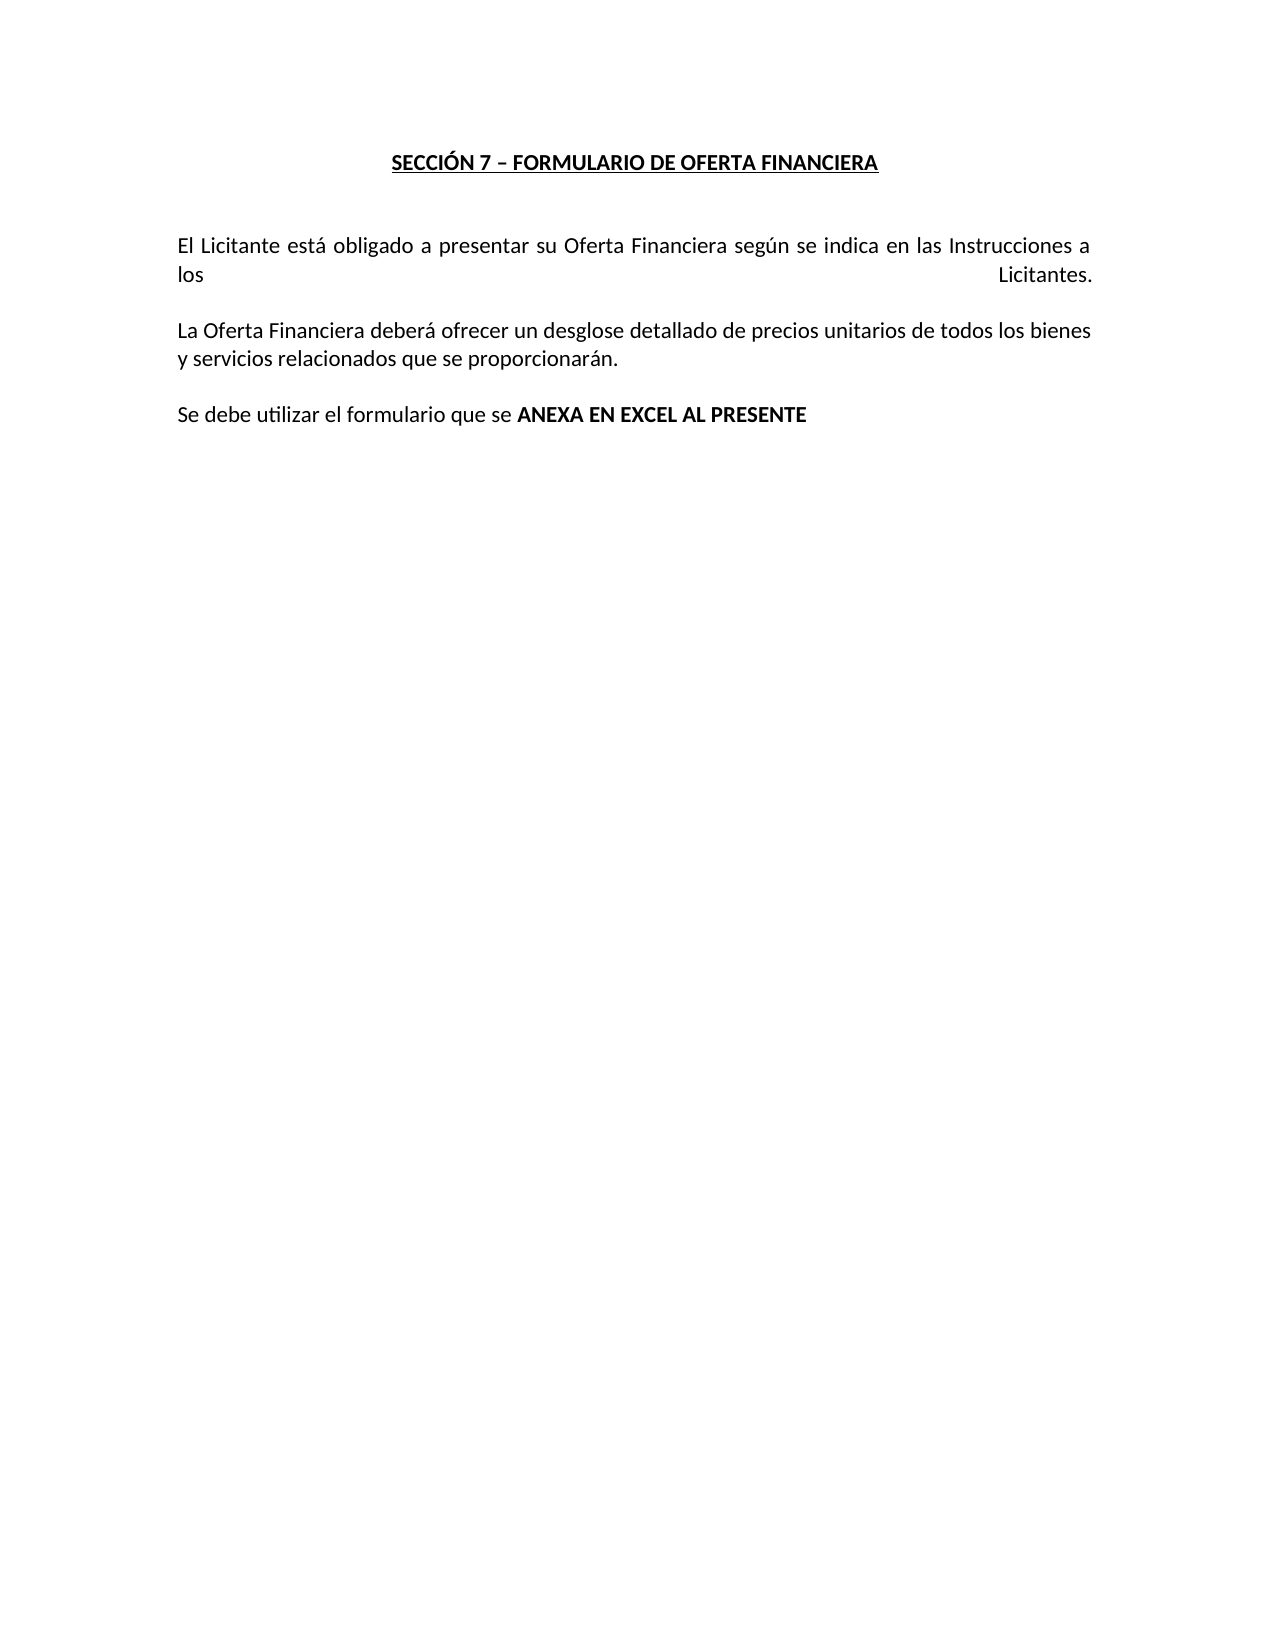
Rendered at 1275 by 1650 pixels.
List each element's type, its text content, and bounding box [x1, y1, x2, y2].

text El Licitante está obligado a presentar su Oferta Financiera según se indica en las Instrucciones a los Licitantes. La Oferta Financiera deberá ofrecer un desglose detallado de precios unitarios de todos los bienes y servicios relacionados que se proporcionarán. [177, 232, 1093, 372]
text Se debe utilizar el formulario que se ANEXA EN EXCEL AL PRESENTE [177, 372, 1093, 428]
text SECCIÓN 7 – FORMULARIO DE OFERTA FINANCIERA [177, 148, 1093, 176]
